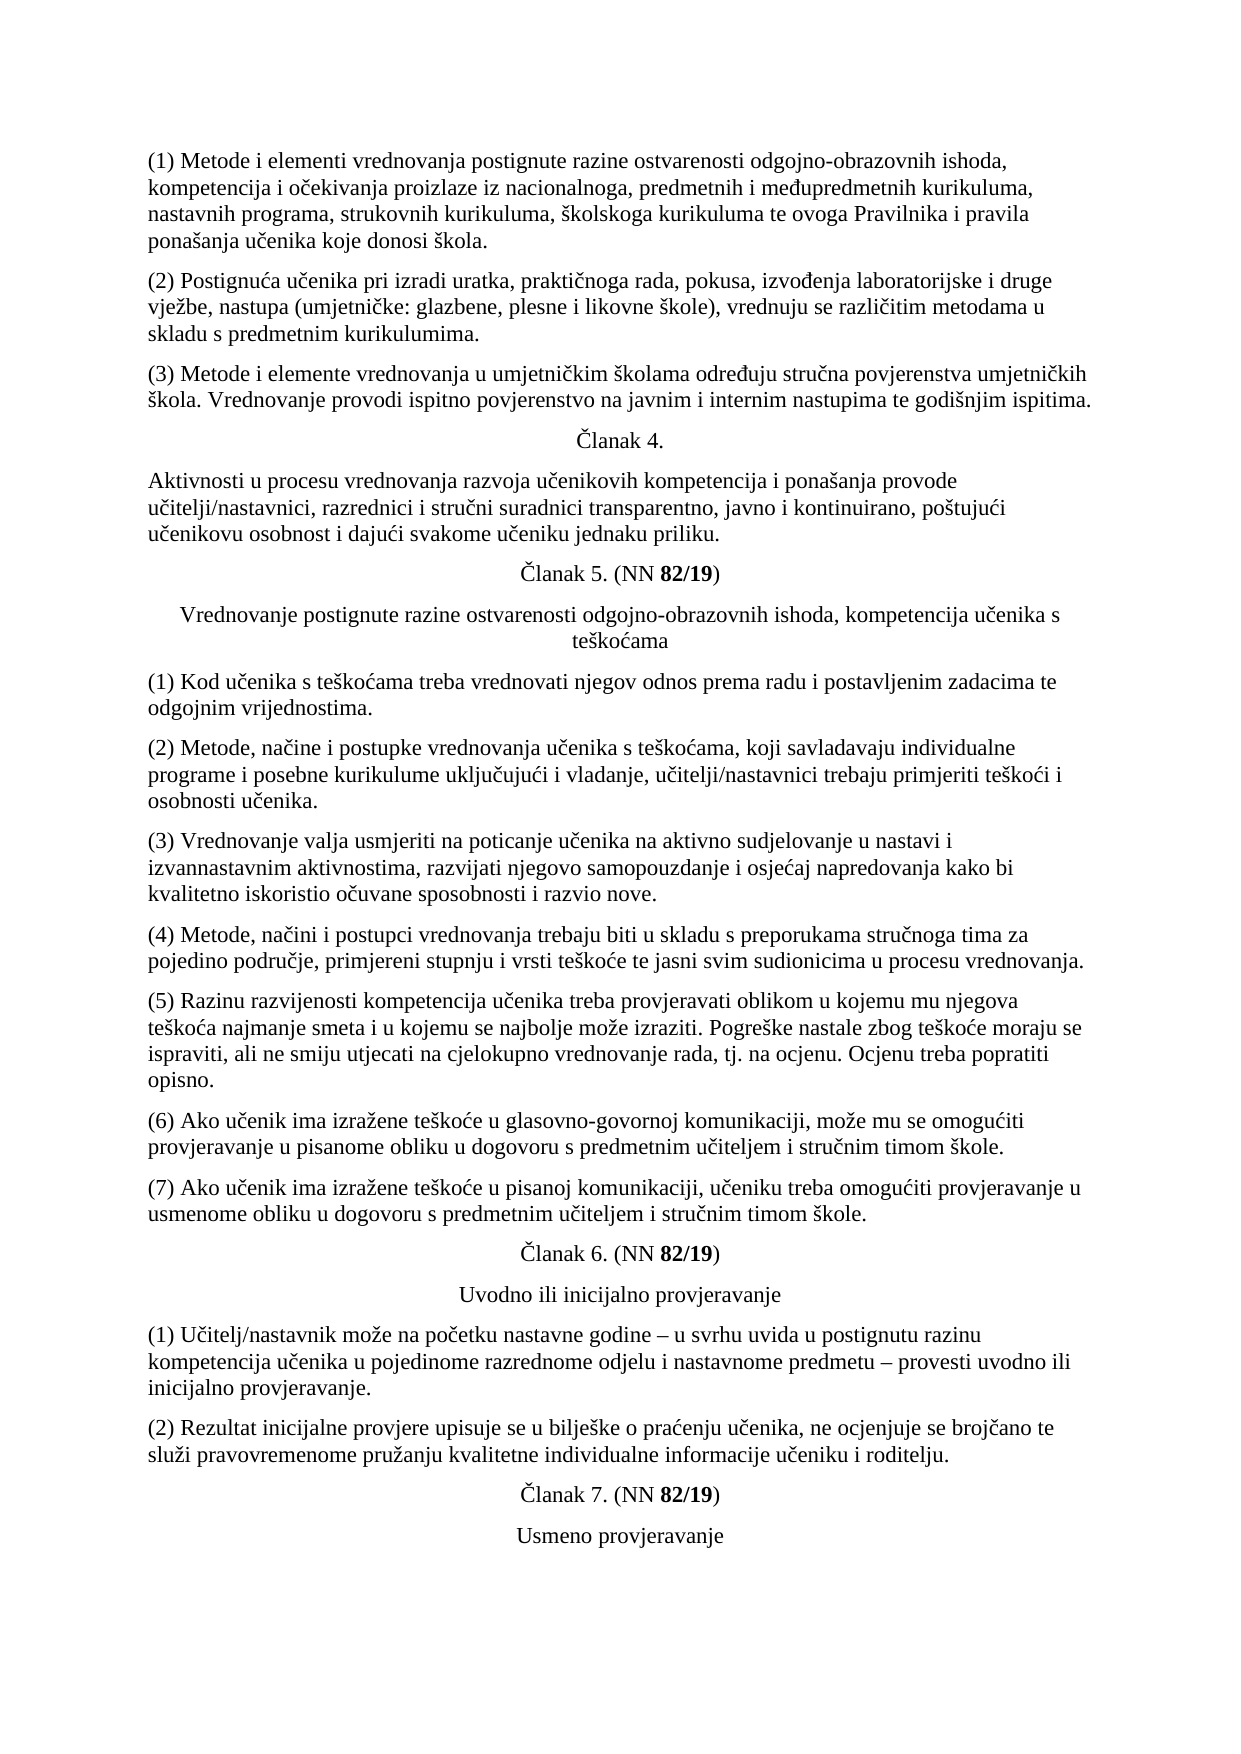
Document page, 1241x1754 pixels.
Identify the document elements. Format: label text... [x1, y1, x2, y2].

text (1) Kod učenika s teškoćama treba vrednovati njegov odnos prema radu i postavljenim zadacima te odgojnim vrijednostima. [148, 668, 1093, 720]
text (2) Postignuća učenika pri izradi uratka, praktičnoga rada, pokusa, izvođenja laboratorijske i druge vježbe, nastupa (umjetničke: glazbene, plesne i likovne škole), vrednuju se različitim metodama u skladu s predmetnim kurikulumima. [148, 267, 1093, 346]
text Usmeno provjeravanje [148, 1522, 1093, 1548]
text Članak 4. [148, 427, 1093, 453]
text Članak 5. (NN 82/19) [148, 561, 1093, 587]
text Članak 6. (NN 82/19) [148, 1241, 1093, 1267]
text (2) Metode, načine i postupke vrednovanja učenika s teškoćama, koji savladavaju individualne programe i posebne kurikulume uključujući i vladanje, učitelji/nastavnici trebaju primjeriti teškoći i osobnosti učenika. [148, 734, 1093, 813]
text (3) Vrednovanje valja usmjeriti na poticanje učenika na aktivno sudjelovanje u nastavi i izvannastavnim aktivnostima, razvijati njegovo samopouzdanje i osjećaj napredovanja kako bi kvalitetno iskoristio očuvane sposobnosti i razvio nove. [148, 828, 1093, 907]
text Uvodno ili inicijalno provjeravanje [148, 1281, 1093, 1307]
text Članak 7. (NN 82/19) [148, 1481, 1093, 1508]
text (2) Rezultat inicijalne provjere upisuje se u bilješke o praćenju učenika, ne ocjenjuje se brojčano te služi pravovremenome pružanju kvalitetne individualne informacije učeniku i roditelju. [148, 1414, 1093, 1467]
text Vrednovanje postignute razine ostvarenosti odgojno-obrazovnih ishoda, kompetencija učenika s teškoćama [148, 601, 1093, 654]
text (5) Razinu razvijenosti kompetencija učenika treba provjeravati oblikom u kojemu mu njegova teškoća najmanje smeta i u kojemu se najbolje može izraziti. Pogreške nastale zbog teškoće moraju se ispraviti, ali ne smiju utjecati na cjelokupno vrednovanje rada, tj. na ocjenu. Ocjenu treba popratiti opisno. [148, 987, 1093, 1093]
text Aktivnosti u procesu vrednovanja razvoja učenikovih kompetencija i ponašanja provode učitelji/nastavnici, razrednici i stručni suradnici transparentno, javno i kontinuirano, poštujući učenikovu osobnost i dajući svakome učeniku jednaku priliku. [148, 467, 1093, 546]
text (7) Ako učenik ima izražene teškoće u pisanoj komunikaciji, učeniku treba omogućiti provjeravanje u usmenome obliku u dogovoru s predmetnim učiteljem i stručnim timom škole. [148, 1174, 1093, 1226]
text (4) Metode, načini i postupci vrednovanja trebaju biti u skladu s preporukama stručnoga tima za pojedino područje, primjereni stupnju i vrsti teškoće te jasni svim sudionicima u procesu vrednovanja. [148, 921, 1093, 973]
text (3) Metode i elemente vrednovanja u umjetničkim školama određuju stručna povjerenstva umjetničkih škola. Vrednovanje provodi ispitno povjerenstvo na javnim i internim nastupima te godišnjim ispitima. [148, 360, 1093, 413]
text (6) Ako učenik ima izražene teškoće u glasovno-govornoj komunikaciji, može mu se omogućiti provjeravanje u pisanome obliku u dogovoru s predmetnim učiteljem i stručnim timom škole. [148, 1107, 1093, 1160]
text (1) Metode i elementi vrednovanja postignute razine ostvarenosti odgojno-obrazovnih ishoda, kompetencija i očekivanja proizlaze iz nacionalnoga, predmetnih i međupredmetnih kurikuluma, nastavnih programa, strukovnih kurikuluma, školskoga kurikuluma te ovoga Pravilnika i pravila ponašanja učenika koje donosi škola. [148, 148, 1093, 253]
text (1) Učitelj/nastavnik može na početku nastavne godine – u svrhu uvida u postignutu razinu kompetencija učenika u pojedinome razrednome odjelu i nastavnome predmetu – provesti uvodno ili inicijalno provjeravanje. [148, 1321, 1093, 1400]
